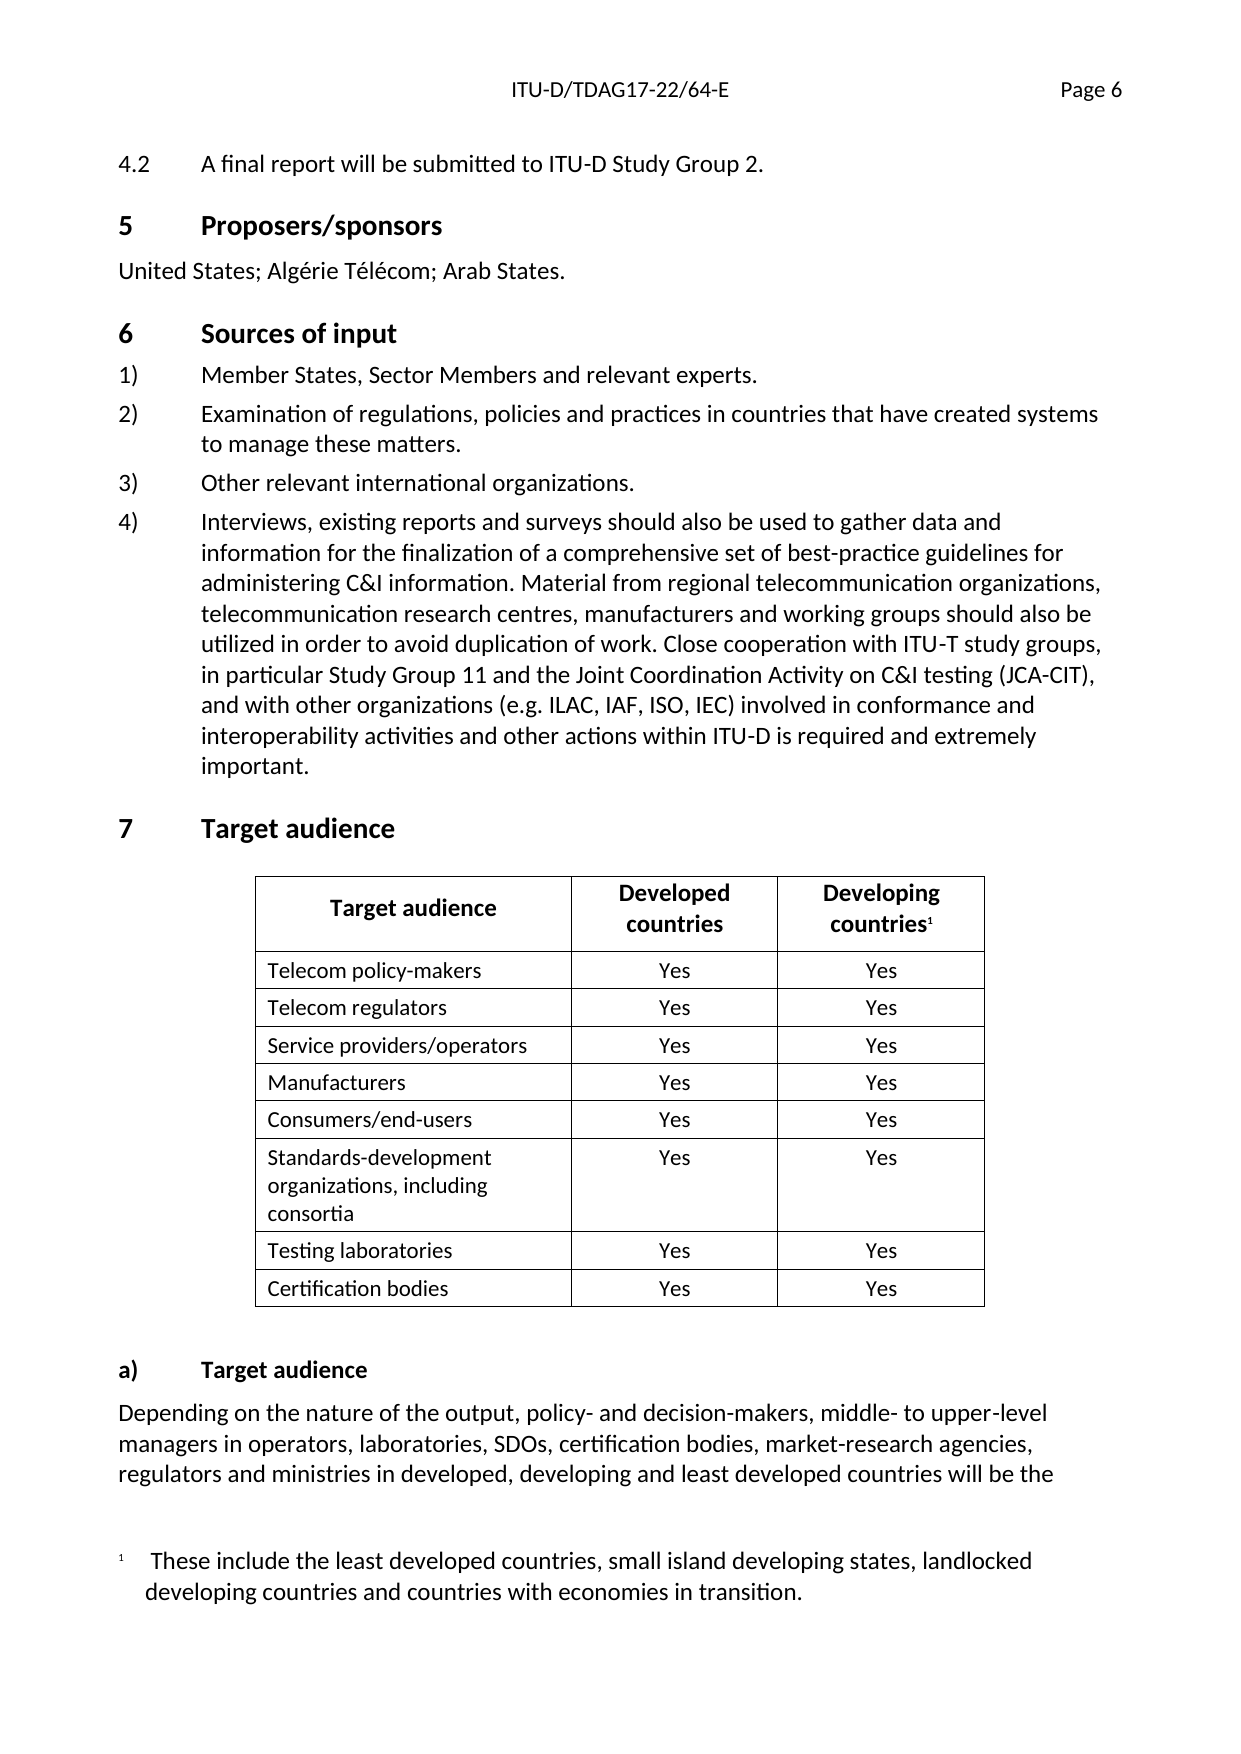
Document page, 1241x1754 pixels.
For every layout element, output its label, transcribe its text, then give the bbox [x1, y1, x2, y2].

table_cell Yes [572, 1232, 777, 1269]
text 4) Interviews, existing reports and surveys should also be used to gather data and information for the finalization of a comprehensive set of best-practice guidelines for administering C&I information. Material from regional telecommunication organizations, telecommunication research centres, manufacturers and working groups should also be utilized in order to avoid duplication of work. Close cooperation with ITU-T study groups, in particular Study Group 11 and the Joint Coordination Activity on C&I testing (JCA-CIT), and with other organizations (e.g. ILAC, IAF, ISO, IEC) involved in conformance and interoperability activities and other actions within ITU-D is required and extremely important. [118, 506, 1122, 781]
table_cell Service providers/operators [256, 1027, 571, 1063]
table_cell Yes [778, 952, 984, 988]
table_cell Manufacturers [256, 1064, 571, 1100]
table_header Target audience [256, 877, 571, 951]
table_cell Yes [778, 1064, 984, 1100]
table_cell Certification bodies [256, 1270, 571, 1306]
table_cell Yes [572, 1270, 777, 1306]
text 4.2 A final report will be submitted to ITU-D Study Group 2. [118, 148, 1122, 178]
subtitle a) Target audience [118, 1354, 1122, 1385]
table_cell Telecom regulators [256, 989, 571, 1026]
text 2) Examination of regulations, policies and practices in countries that have created systems to manage these matters. [118, 398, 1122, 459]
table_cell Yes [572, 952, 777, 988]
text 3) Other relevant international organizations. [118, 467, 1122, 498]
subtitle 6 Sources of input [118, 315, 1122, 351]
table_cell Testing laboratories [256, 1232, 571, 1269]
table_cell Yes [572, 989, 777, 1026]
table_header Developed countries [572, 877, 777, 951]
subtitle 7 Target audience [118, 810, 1122, 846]
table_cell Yes [778, 1139, 984, 1231]
table_cell Yes [572, 1027, 777, 1063]
subtitle 5 Proposers/sponsors [118, 207, 1122, 243]
table_cell Yes [778, 1027, 984, 1063]
table_cell Consumers/end-users [256, 1101, 571, 1138]
text United States; Algérie Télécom; Arab States. [118, 256, 1122, 286]
table_cell Yes [778, 989, 984, 1026]
table_cell Yes [572, 1101, 777, 1138]
table_cell Yes [778, 1232, 984, 1269]
table_cell Yes [778, 1101, 984, 1138]
table_cell Standards-development organizations, including consortia [256, 1139, 571, 1231]
text 1) Member States, Sector Members and relevant experts. [118, 359, 1122, 390]
table_header Developing countries1 [778, 877, 984, 951]
table_cell Yes [778, 1270, 984, 1306]
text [118, 1397, 1122, 1489]
table_cell Telecom policy-makers [256, 952, 571, 988]
table_cell Yes [572, 1139, 777, 1231]
table_cell Yes [572, 1064, 777, 1100]
